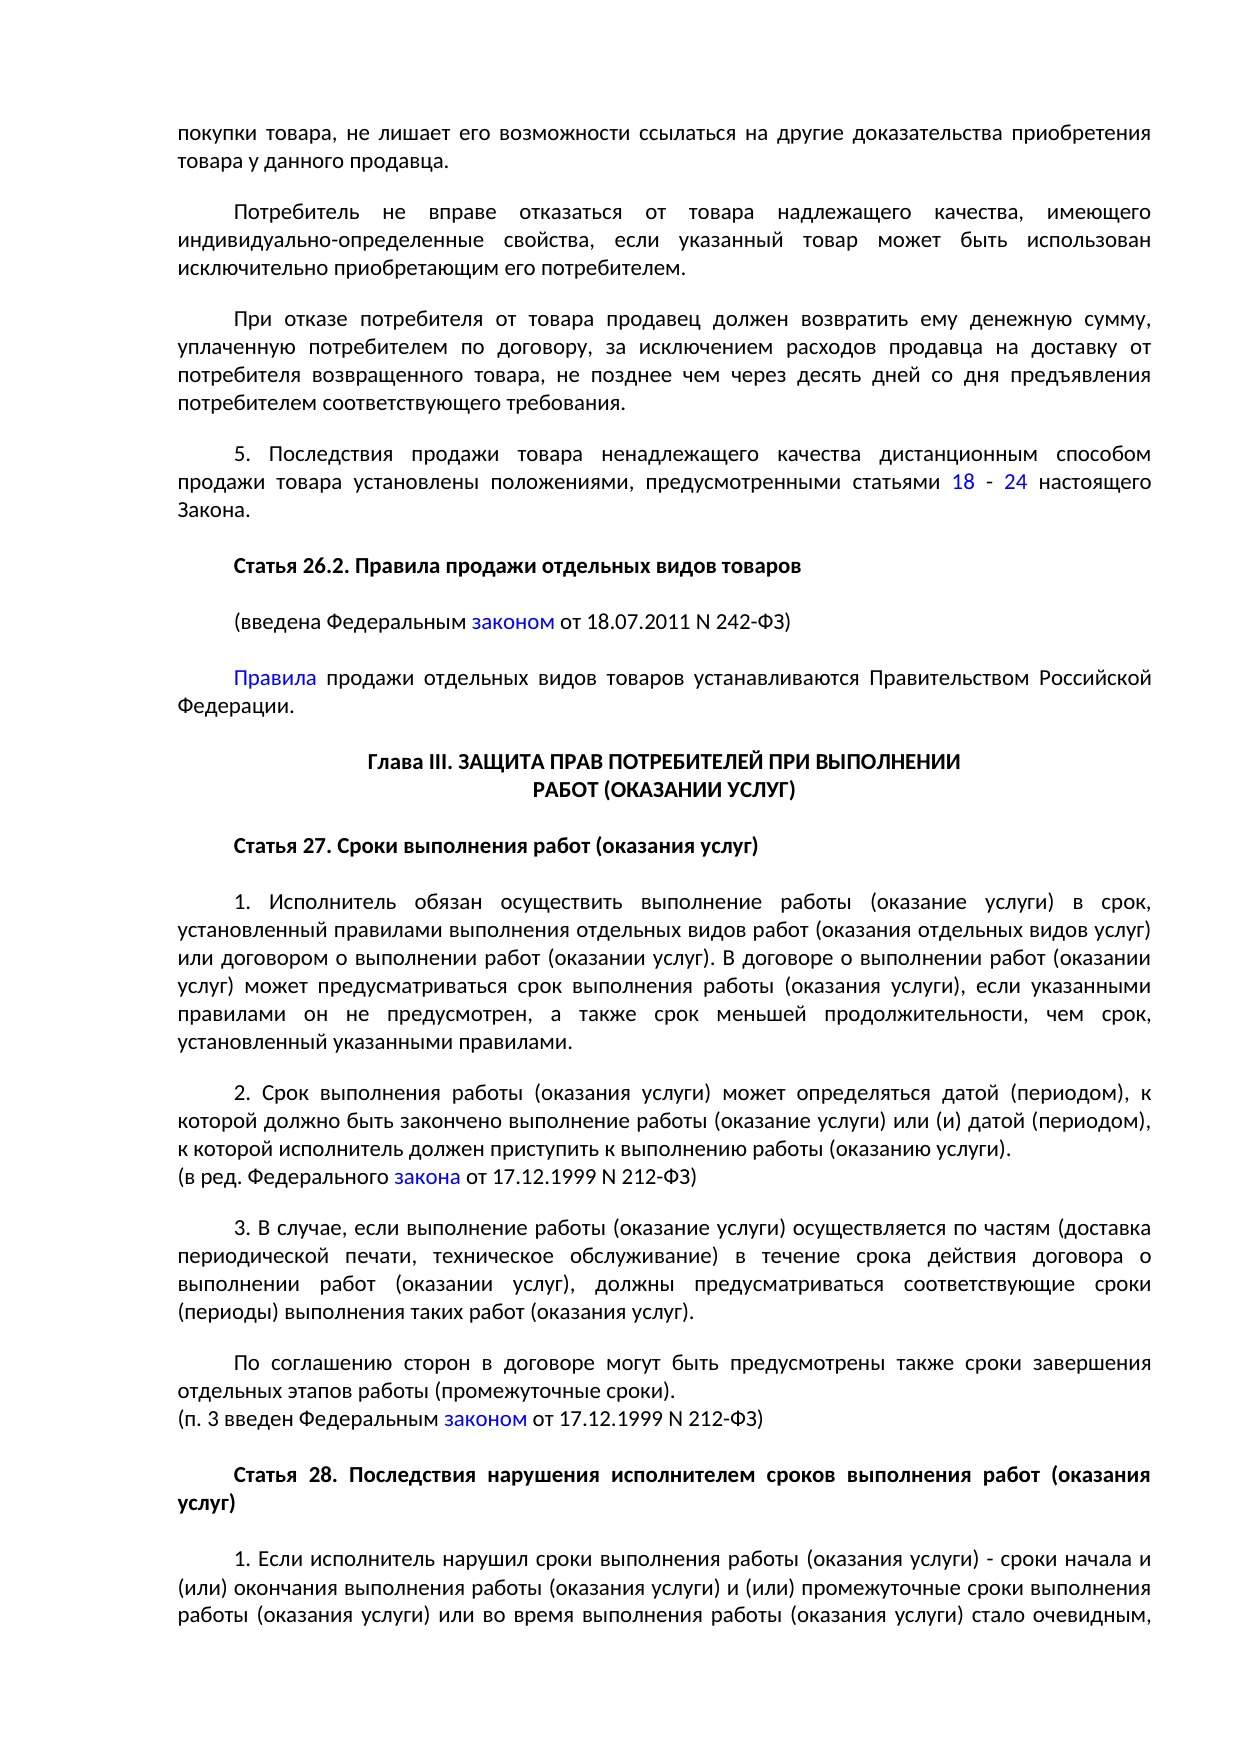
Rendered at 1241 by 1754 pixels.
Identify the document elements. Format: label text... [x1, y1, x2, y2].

title Статья 28. Последствия нарушения исполнителем сроков выполнения работ (оказания услуг) [177, 1461, 1152, 1517]
title РАБОТ (ОКАЗАНИИ УСЛУГ) [177, 775, 1152, 803]
text При отказе потребителя от товара продавец должен возвратить ему денежную сумму, уплаченную потребителем по договору, за исключением расходов продавца на доставку от потребителя возвращенного товара, не позднее чем через десять дней со дня предъявления потребителем соответствующего требования. [177, 304, 1152, 416]
text 2. Срок выполнения работы (оказания услуги) может определяться датой (периодом), к которой должно быть закончено выполнение работы (оказание услуги) или (и) датой (периодом), к которой исполнитель должен приступить к выполнению работы (оказанию услуги). [177, 1078, 1152, 1162]
text 5. Последствия продажи товара ненадлежащего качества дистанционным способом продажи товара установлены положениями, предусмотренными статьями 18 - 24 настоящего Закона. [177, 439, 1152, 523]
text По соглашению сторон в договоре могут быть предусмотрены также сроки завершения отдельных этапов работы (промежуточные сроки). [177, 1348, 1152, 1404]
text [177, 118, 1152, 174]
title Глава III. ЗАЩИТА ПРАВ ПОТРЕБИТЕЛЕЙ ПРИ ВЫПОЛНЕНИИ [177, 747, 1152, 775]
text (п. 3 введен Федеральным законом от 17.12.1999 N 212-ФЗ) [177, 1404, 1152, 1432]
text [177, 1544, 1152, 1629]
title Статья 26.2. Правила продажи отдельных видов товаров [177, 551, 1152, 579]
title Статья 27. Сроки выполнения работ (оказания услуг) [177, 831, 1152, 859]
text Потребитель не вправе отказаться от товара надлежащего качества, имеющего индивидуально-определенные свойства, если указанный товар может быть использован исключительно приобретающим его потребителем. [177, 197, 1152, 281]
text (в ред. Федерального закона от 17.12.1999 N 212-ФЗ) [177, 1162, 1152, 1191]
text (введена Федеральным законом от 18.07.2011 N 242-ФЗ) [177, 607, 1152, 635]
text 3. В случае, если выполнение работы (оказание услуги) осуществляется по частям (доставка периодической печати, техническое обслуживание) в течение срока действия договора о выполнении работ (оказании услуг), должны предусматриваться соответствующие сроки (периоды) выполнения таких работ (оказания услуг). [177, 1213, 1152, 1326]
text 1. Исполнитель обязан осуществить выполнение работы (оказание услуги) в срок, установленный правилами выполнения отдельных видов работ (оказания отдельных видов услуг) или договором о выполнении работ (оказании услуг). В договоре о выполнении работ (оказании услуг) может предусматриваться срок выполнения работы (оказания услуги), если указанными правилами он не предусмотрен, а также срок меньшей продолжительности, чем срок, установленный указанными правилами. [177, 887, 1152, 1056]
text Правила продажи отдельных видов товаров устанавливаются Правительством Российской Федерации. [177, 663, 1152, 719]
